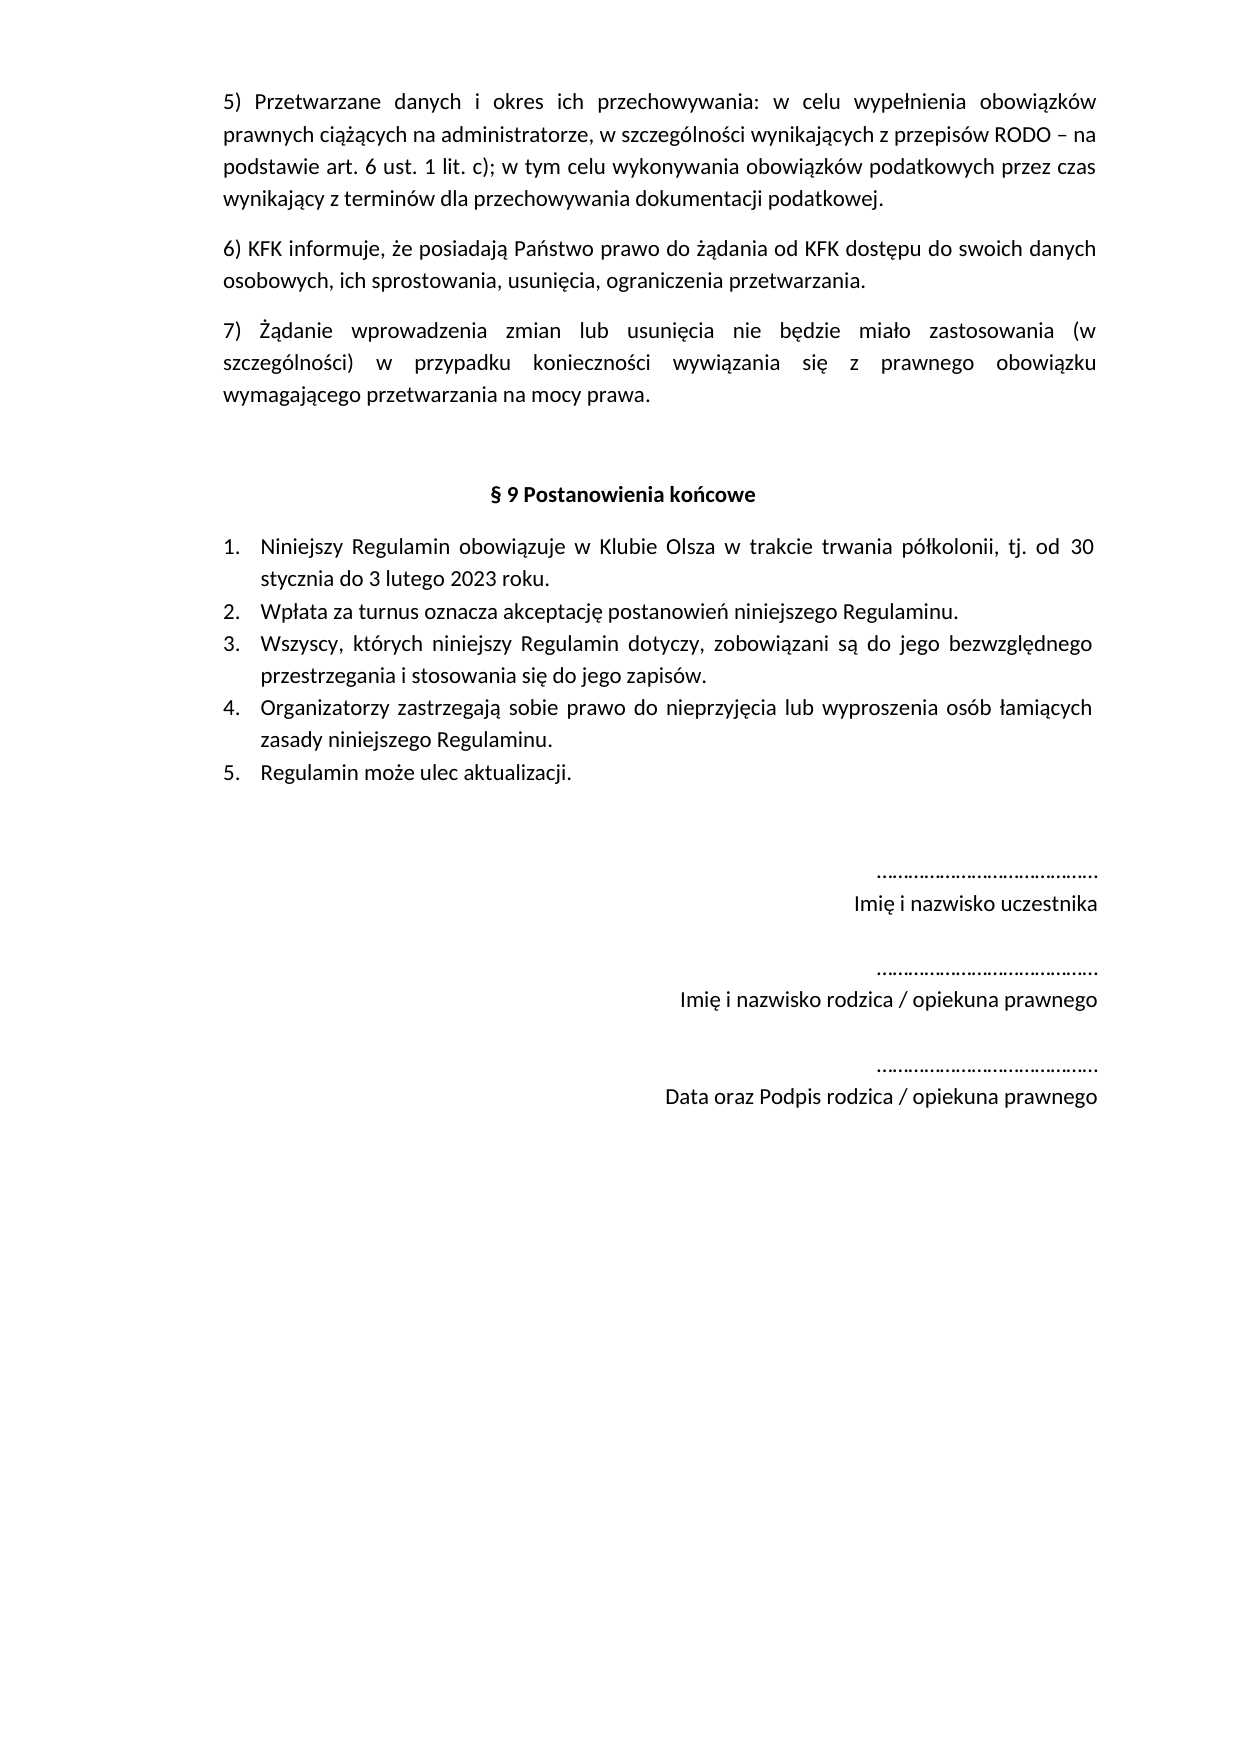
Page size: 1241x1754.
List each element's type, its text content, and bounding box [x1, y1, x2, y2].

list Regulamin może ulec aktualizacji. [223, 758, 1093, 786]
text …………………………………… [148, 857, 1098, 884]
list Niniejszy Regulamin obowiązuje w Klubie Olsza w trakcie trwania półkolonii, tj. od 30 stycznia do 3 lutego 2023 roku. [223, 532, 1093, 593]
list Organizatorzy zastrzegają sobie prawo do nieprzyjęcia lub wyproszenia osób łamiących zasady niniejszego Regulaminu. [223, 693, 1093, 753]
text Data oraz Podpis rodzica / opiekuna prawnego [148, 1082, 1098, 1110]
text Imię i nazwisko uczestnika [148, 889, 1098, 917]
text Imię i nazwisko rodzica / opiekuna prawnego [148, 985, 1098, 1013]
text …………………………………… [148, 1050, 1098, 1078]
text …………………………………… [148, 953, 1098, 981]
text 7) Żądanie wprowadzenia zmian lub usunięcia nie będzie miało zastosowania (w szczególności) w przypadku konieczności wywiązania się z prawnego obowiązku wymagającego przetwarzania na mocy prawa. [223, 316, 1098, 409]
text 6) KFK informuje, że posiadają Państwo prawo do żądania od KFK dostępu do swoich danych osobowych, ich sprostowania, usunięcia, ograniczenia przetwarzania. [223, 234, 1098, 294]
list Wpłata za turnus oznacza akceptację postanowień niniejszego Regulaminu. [223, 597, 1093, 625]
list Wszyscy, których niniejszy Regulamin dotyczy, zobowiązani są do jego bezwzględnego przestrzegania i stosowania się do jego zapisów. [223, 629, 1093, 689]
text 5) Przetwarzane danych i okres ich przechowywania: w celu wypełnienia obowiązków prawnych ciążących na administratorze, w szczególności wynikających z przepisów RODO – na podstawie art. 6 ust. 1 lit. c); w tym celu wykonywania obowiązków podatkowych przez czas wynikający z terminów dla przechowywania dokumentacji podatkowej. [223, 87, 1098, 212]
text § 9 Postanowienia końcowe [148, 481, 1098, 509]
